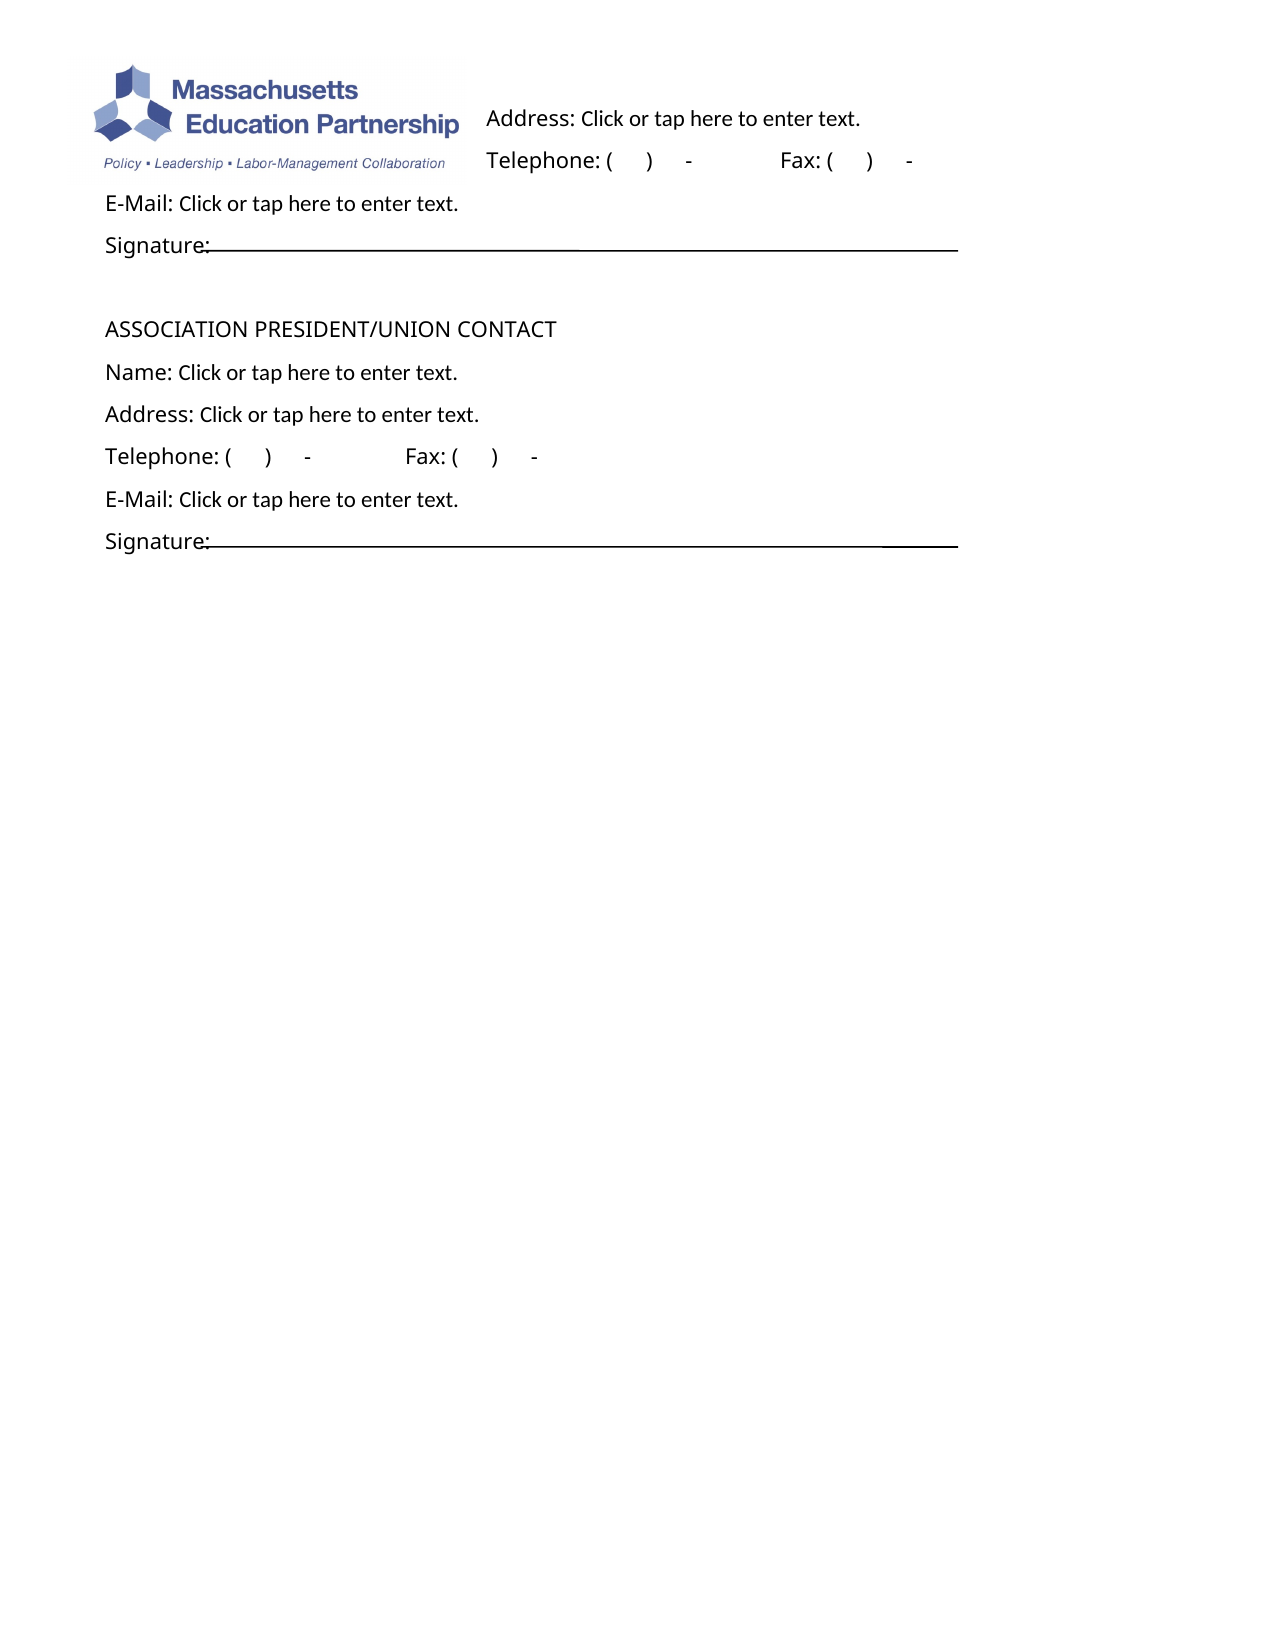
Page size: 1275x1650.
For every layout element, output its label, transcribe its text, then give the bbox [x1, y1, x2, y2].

text Address: [105, 103, 1170, 133]
text Telephone: ( ) - Fax: ( ) - [105, 441, 1170, 471]
text E-Mail: [105, 188, 1170, 217]
picture [67, 56, 468, 185]
text Address: [105, 399, 1170, 429]
text ASSOCIATION PRESIDENT/UNION CONTACT [105, 314, 1170, 344]
text Telephone: ( ) - Fax: ( ) - [105, 145, 1170, 175]
text E-Mail: [105, 484, 1170, 513]
text Signature: [105, 230, 1170, 260]
text Signature: [105, 526, 1170, 556]
text Name: [105, 357, 1170, 387]
